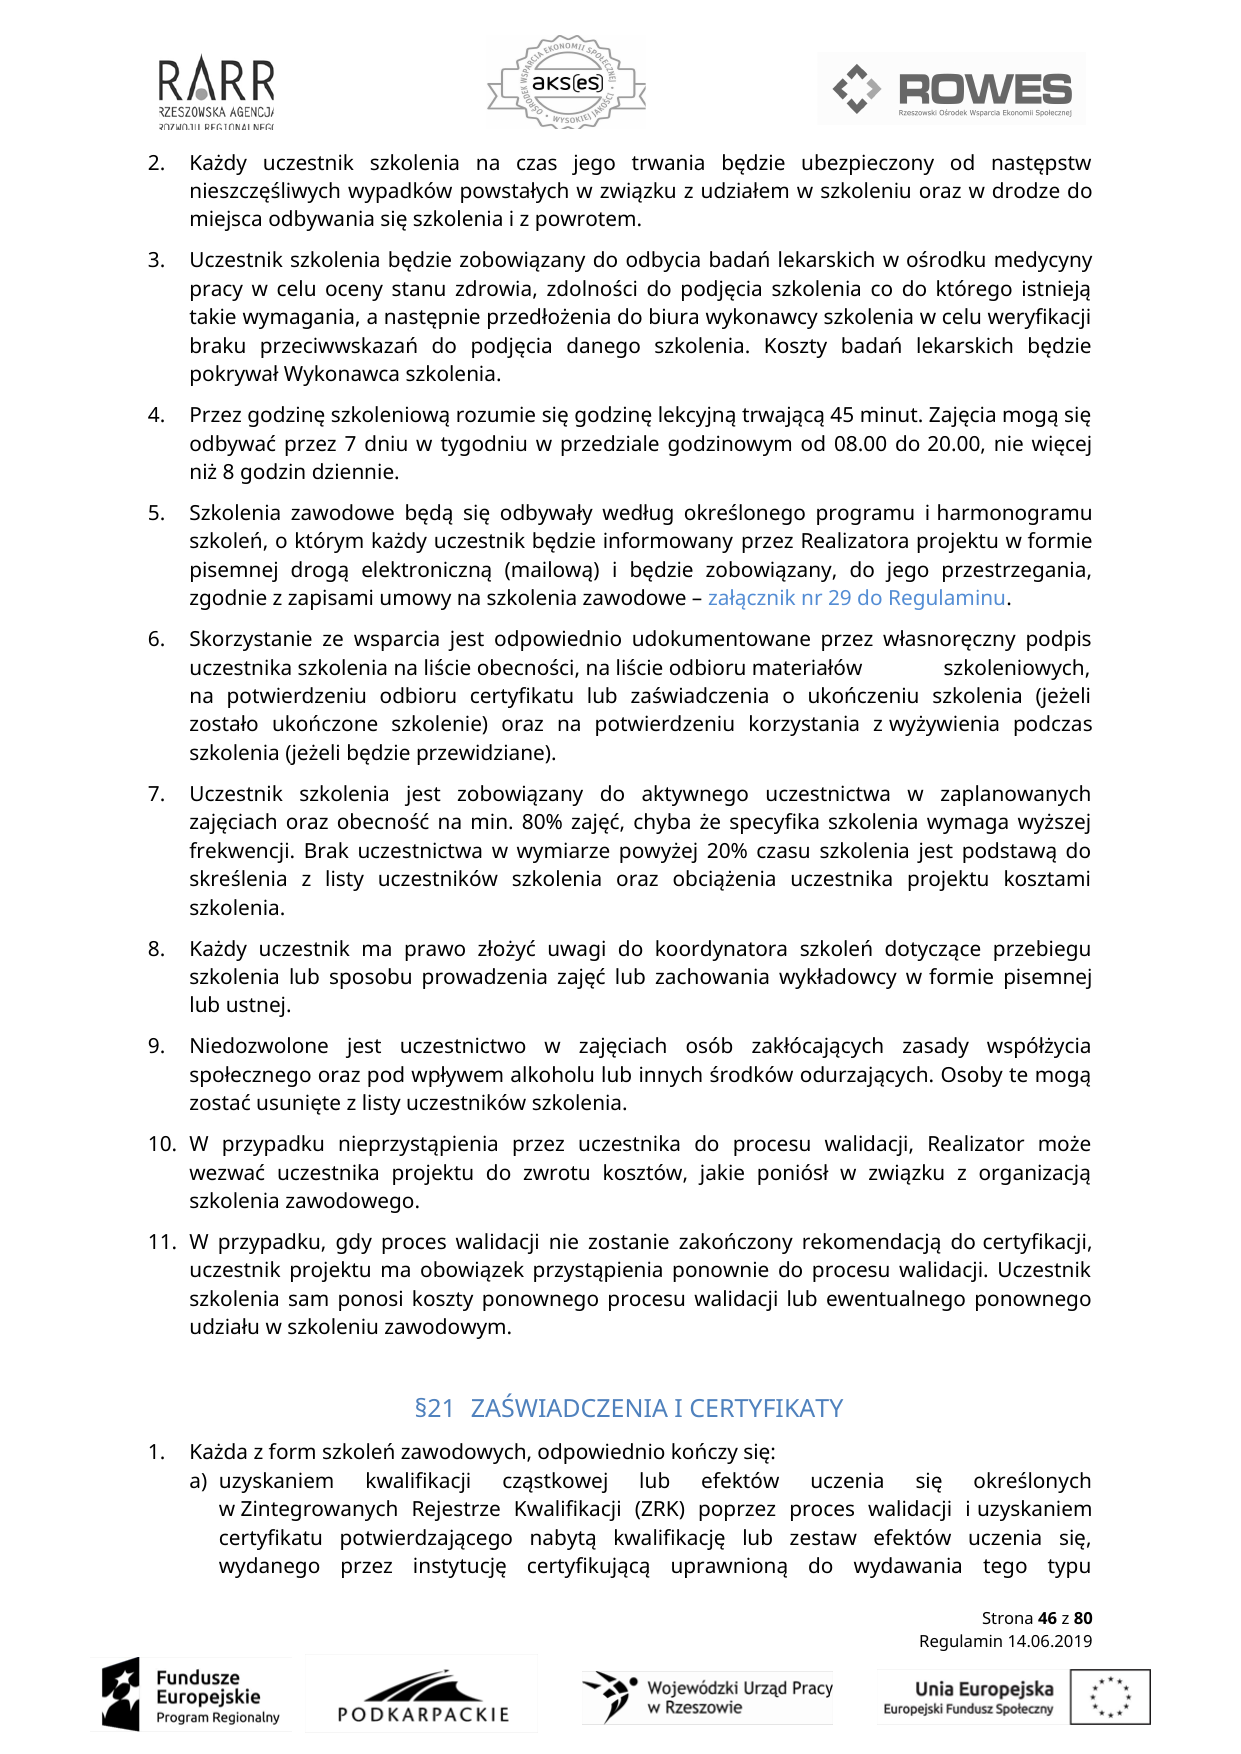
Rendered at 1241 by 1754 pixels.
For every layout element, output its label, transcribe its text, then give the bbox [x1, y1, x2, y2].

list Uczestnik szkolenia będzie zobowiązany do odbycia badań lekarskich w ośrodku medycyny pracy w celu oceny stanu zdrowia, zdolności do podjęcia szkolenia co do którego istnieją takie wymagania, a następnie przedłożenia do biura wykonawcy szkolenia w celu weryfikacji braku przeciwwskazań do podjęcia danego szkolenia. Koszty badań lekarskich będzie pokrywał Wykonawca szkolenia. [148, 246, 1092, 388]
list Uczestnik szkolenia jest zobowiązany do aktywnego uczestnictwa w zaplanowanych zajęciach oraz obecność na min. 80% zajęć, chyba że specyfika szkolenia wymaga wyższej frekwencji. Brak uczestnictwa w wymiarze powyżej 20% czasu szkolenia jest podstawą do skreślenia z listy uczestników szkolenia oraz obciążenia uczestnika projektu kosztami szkolenia. [148, 779, 1092, 921]
list W przypadku nieprzystąpienia przez uczestnika do procesu walidacji, Realizator może wezwać uczestnika projektu do zwrotu kosztów, jakie poniósł w związku z organizacją szkolenia zawodowego. [148, 1129, 1092, 1214]
subtitle ZAŚWIADCZENIA I CERTYFIKATY [148, 1391, 1092, 1425]
picture [303, 1652, 540, 1735]
list Każdy uczestnik ma prawo złożyć uwagi do koordynatora szkoleń dotyczące przebiegu szkolenia lub sposobu prowadzenia zajęć lub zachowania wykładowcy w formie pisemnej lub ustnej. [148, 934, 1092, 1019]
list Szkolenia zawodowe będą się odbywały według określonego programu i harmonogramu szkoleń, o którym każdy uczestnik będzie informowany przez Realizatora projektu w formie pisemnej drogą elektroniczną (mailową) i będzie zobowiązany, do jego przestrzegania, zgodnie z zapisami umowy na szkolenia zawodowe – załącznik nr 29 do Regulaminu. [148, 498, 1092, 612]
picture [817, 52, 1086, 124]
list Każda z form szkoleń zawodowych, odpowiednio kończy się: [148, 1437, 1092, 1466]
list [189, 1466, 1092, 1579]
picture [88, 1655, 294, 1734]
list W przypadku, gdy proces walidacji nie zostanie zakończony rekomendacją do certyfikacji, uczestnik projektu ma obowiązek przystąpienia ponownie do procesu walidacji. Uczestnik szkolenia sam ponosi koszty ponownego procesu walidacji lub ewentualnego ponownego udziału w szkoleniu zawodowym. [148, 1227, 1092, 1341]
picture [158, 53, 273, 129]
list Przez godzinę szkoleniową rozumie się godzinę lekcyjną trwającą 45 minut. Zajęcia mogą się odbywać przez 7 dniu w tygodniu w przedziale godzinowym od 08.00 do 20.00, nie więcej niż 8 godzin dziennie. [148, 400, 1092, 486]
list Skorzystanie ze wsparcia jest odpowiednio udokumentowane przez własnoręczny podpis uczestnika szkolenia na liście obecności, na liście odbioru materiałów szkoleniowych, na potwierdzeniu odbioru certyfikatu lub zaświadczenia o ukończeniu szkolenia (jeżeli zostało ukończone szkolenie) oraz na potwierdzeniu korzystania z wyżywienia podczas szkolenia (jeżeli będzie przewidziane). [148, 624, 1092, 766]
list Każdy uczestnik szkolenia na czas jego trwania będzie ubezpieczony od następstw nieszczęśliwych wypadków powstałych w związku z udziałem w szkoleniu oraz w drodze do miejsca odbywania się szkolenia i z powrotem. [148, 148, 1092, 233]
picture [486, 35, 646, 129]
picture [875, 1667, 1153, 1727]
list Niedozwolone jest uczestnictwo w zajęciach osób zakłócających zasady współżycia społecznego oraz pod wpływem alkoholu lub innych środków odurzających. Osoby te mogą zostać usunięte z listy uczestników szkolenia. [148, 1031, 1092, 1117]
picture [580, 1669, 835, 1727]
